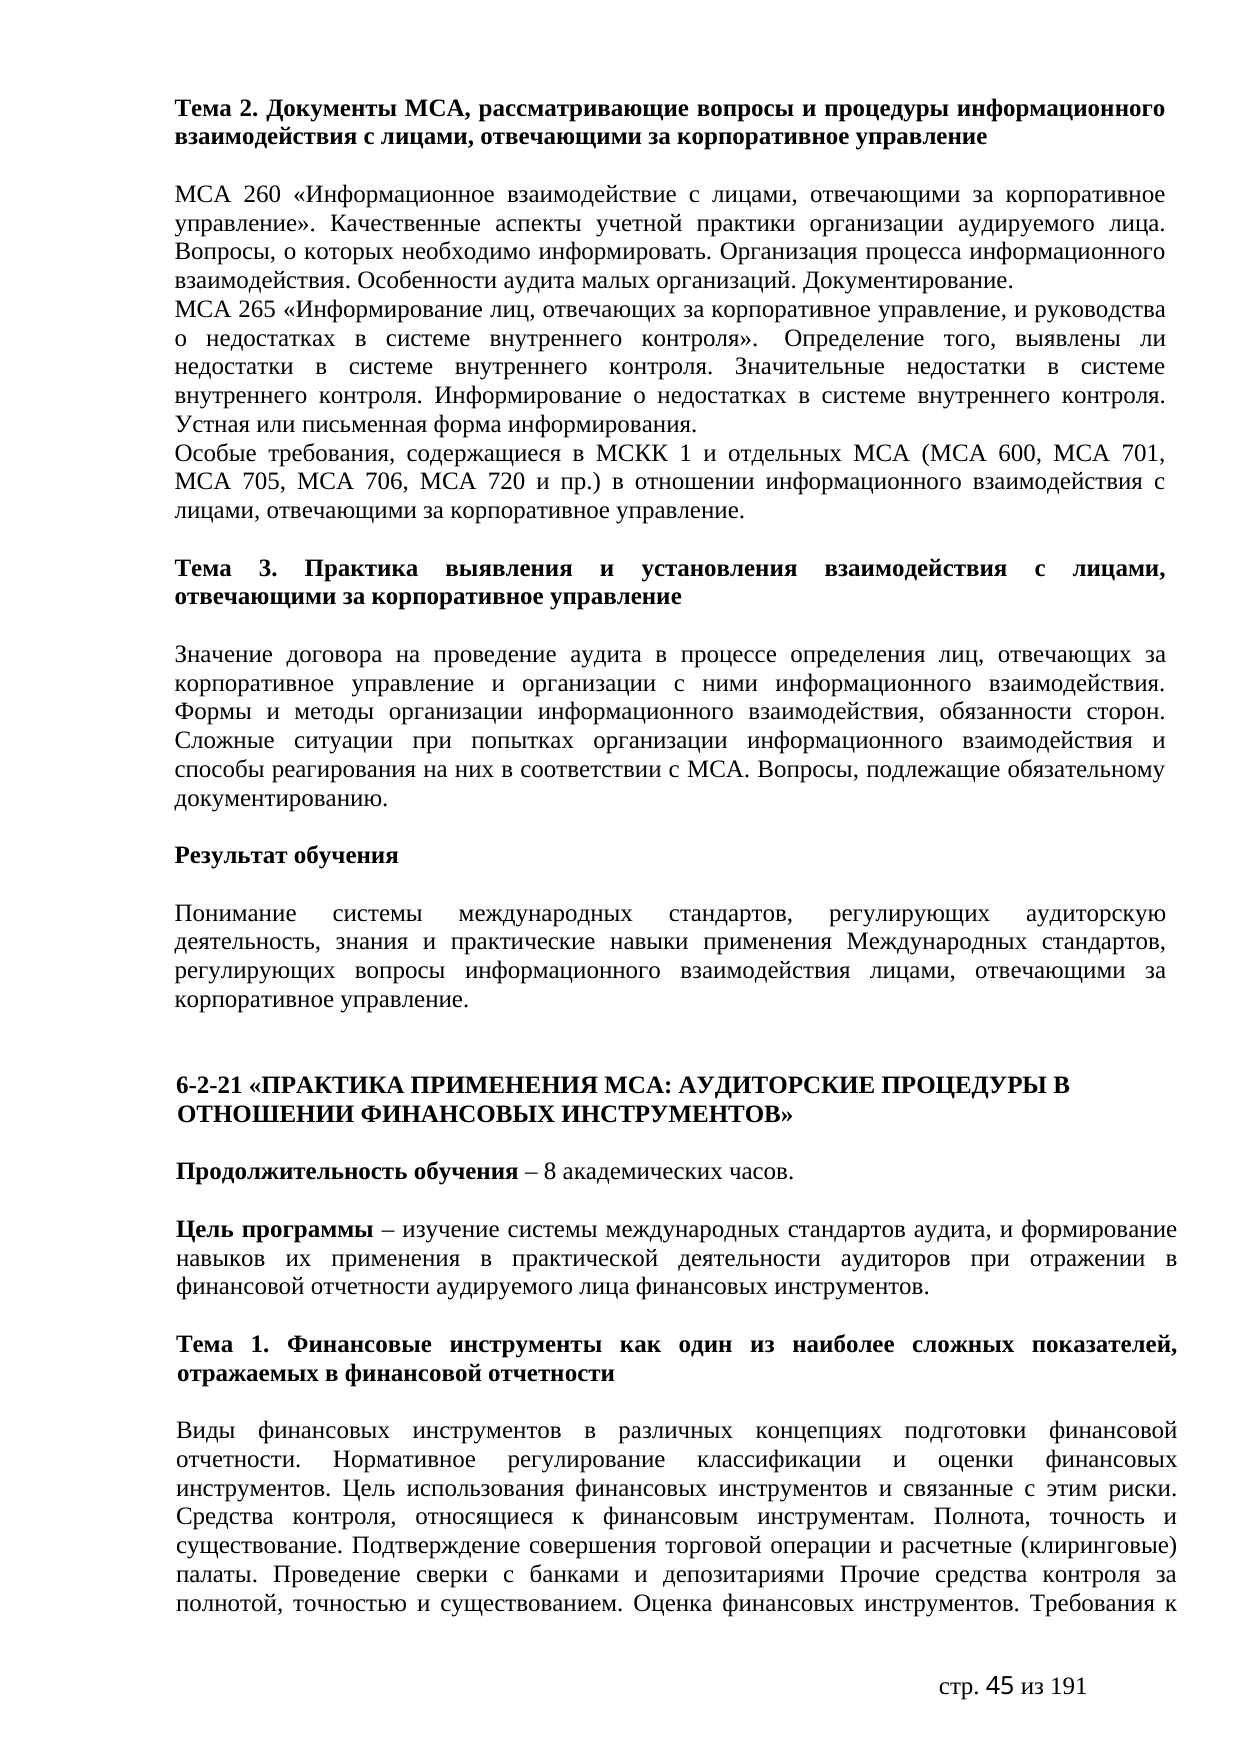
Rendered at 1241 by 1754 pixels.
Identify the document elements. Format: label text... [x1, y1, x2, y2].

text Тема 2. Документы МСА, рассматривающие вопросы и процедуры информационного взаимодействия с лицами, отвечающими за корпоративное управление [174, 93, 1167, 150]
text МСА 265 «Информирование лиц, отвечающих за корпоративное управление, и руководства о недостатках в системе внутреннего контроля». Определение того, выявлены ли недостатки в системе внутреннего контроля. Значительные недостатки в системе внутреннего контроля. Информирование о недостатках в системе внутреннего контроля. Устная или письменная форма информирования. [174, 294, 1167, 438]
text Особые требования, содержащиеся в МСКК 1 и отдельных МСА (МСА 600, МСА 701, МСА 705, МСА 706, МСА 720 и пр.) в отношении информационного взаимодействия с лицами, отвечающими за корпоративное управление. [174, 438, 1167, 524]
text Понимание системы международных стандартов, регулирующих аудиторскую деятельность, знания и практические навыки применения Международных стандартов, регулирующих вопросы информационного взаимодействия лицами, отвечающими за корпоративное управление. [174, 898, 1167, 1013]
text Тема 3. Практика выявления и установления взаимодействия с лицами, отвечающими за корпоративное управление [174, 553, 1167, 610]
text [176, 1415, 1178, 1616]
text Результат обучения [174, 840, 1167, 869]
text Тема 1. Финансовые инструменты как один из наиболее сложных показателей, отражаемых в финансовой отчетности [176, 1329, 1178, 1386]
text МСА 260 «Информационное взаимодействие с лицами, отвечающими за корпоративное управление». Качественные аспекты учетной практики организации аудируемого лица. Вопросы, о которых необходимо информировать. Организация процесса информационного взаимодействия. Особенности аудита малых организаций. Документирование. [174, 179, 1167, 294]
text Цель программы – изучение системы международных стандартов аудита, и формирование навыков их применения в практической деятельности аудиторов при отражении в финансовой отчетности аудируемого лица финансовых инструментов. [176, 1214, 1178, 1300]
text 6-2-21 «ПРАКТИКА ПРИМЕНЕНИЯ МСА: АУДИТОРСКИЕ ПРОЦЕДУРЫ В ОТНОШЕНИИ ФИНАНСОВЫХ ИНСТРУМЕНТОВ» [176, 1070, 1178, 1128]
text Значение договора на проведение аудита в процессе определения лиц, отвечающих за корпоративное управление и организации с ними информационного взаимодействия. Формы и методы организации информационного взаимодействия, обязанности сторон. Сложные ситуации при попытках организации информационного взаимодействия и способы реагирования на них в соответствии с МСА. Вопросы, подлежащие обязательному документированию. [174, 639, 1167, 811]
text Продолжительность обучения – 8 академических часов. [176, 1156, 1178, 1185]
